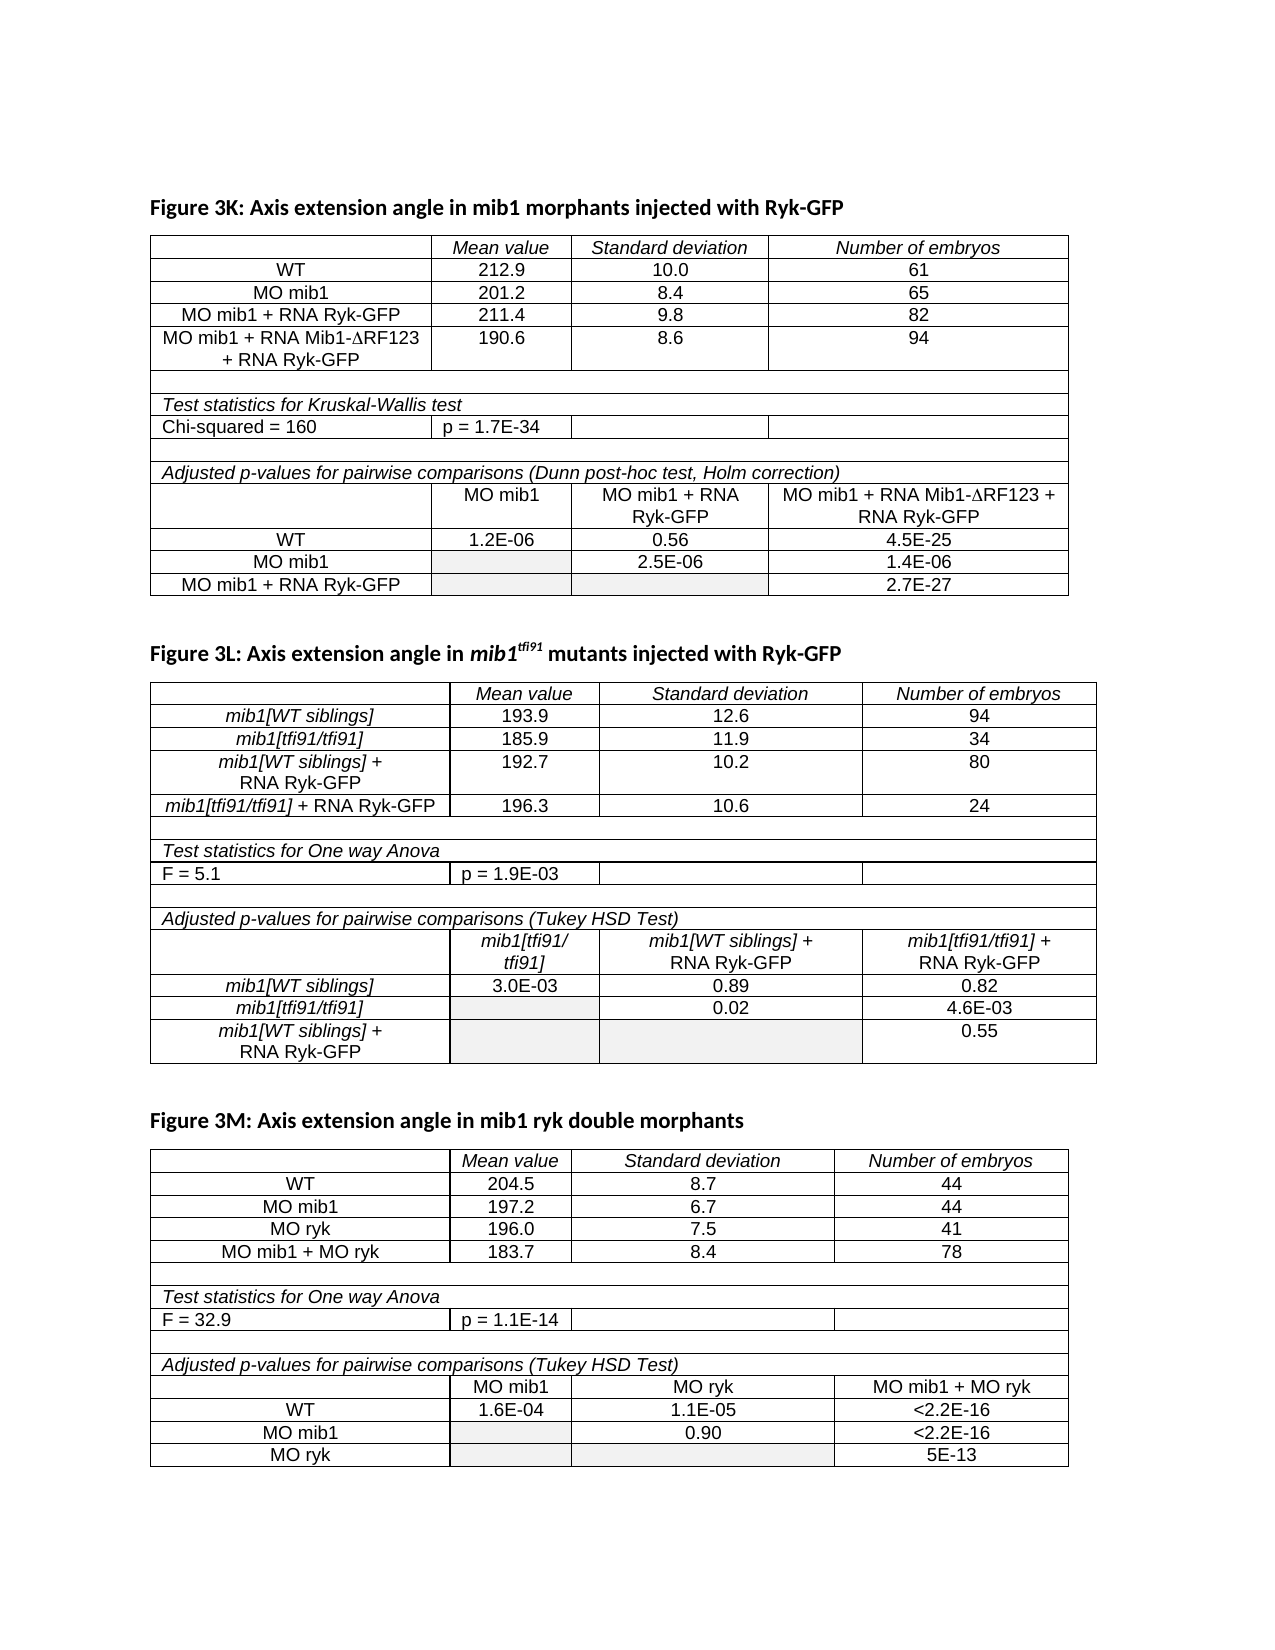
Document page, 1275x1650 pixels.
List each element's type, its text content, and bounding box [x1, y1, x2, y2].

table_cell mib1[tfi91/tfi91] + RNA Ryk-GFP [863, 930, 1096, 973]
table_header Mean value [451, 1150, 571, 1172]
table_cell 1.2E-06 [432, 529, 571, 550]
table_cell 34 [863, 728, 1096, 749]
table_cell F = 32.9 [151, 1309, 449, 1330]
table_header [151, 1150, 449, 1172]
table_cell 0.82 [863, 975, 1096, 996]
text Figure 3L: Axis extension angle in mib1tfi91 mutants injected with Ryk-GFP [150, 639, 1125, 667]
table_cell Test statistics for One way Anova [151, 1286, 1068, 1307]
table_cell MO mib1 + MO ryk [151, 1241, 449, 1262]
table_cell 211.4 [432, 304, 571, 326]
table_cell MO mib1 [151, 282, 431, 303]
table_cell 0.56 [572, 529, 768, 550]
table_cell 0.55 [863, 1020, 1096, 1063]
table_cell [451, 1422, 571, 1443]
table_cell 3.0E-03 [451, 975, 599, 996]
table_cell WT [151, 259, 431, 281]
table_cell 7.5 [572, 1218, 834, 1240]
table_cell [572, 416, 768, 438]
table_header [151, 236, 431, 258]
table_cell 185.9 [451, 728, 599, 749]
table_cell mib1[tfi91/tfi91] [151, 997, 449, 1019]
table_cell p = 1.9E-03 [451, 863, 599, 884]
table_cell 197.2 [451, 1196, 571, 1217]
table_cell mib1[WT siblings] + RNA Ryk-GFP [151, 1020, 449, 1063]
table_cell 9.8 [572, 304, 768, 326]
table_cell [151, 885, 1096, 907]
table_header Mean value [451, 683, 599, 704]
table_cell 212.9 [432, 259, 571, 281]
table_cell [451, 1020, 599, 1063]
table_cell [572, 1444, 834, 1466]
table_cell MO mib1 + RNA Ryk-GFP [151, 574, 431, 595]
table_cell Adjusted p-values for pairwise comparisons (Tukey HSD Test) [151, 1354, 1068, 1375]
table_cell 80 [863, 751, 1096, 794]
table_cell 201.2 [432, 282, 571, 303]
table_cell MO ryk [151, 1218, 449, 1240]
table_cell 11.9 [600, 728, 862, 749]
table_cell [863, 863, 1096, 884]
table_cell 196.0 [451, 1218, 571, 1240]
table_cell MO mib1 [451, 1376, 571, 1398]
table_cell [600, 1020, 862, 1063]
table_cell <2.2E-16 [835, 1399, 1068, 1421]
table_cell F = 5.1 [151, 863, 449, 884]
table_cell 24 [863, 795, 1096, 816]
table_cell 41 [835, 1218, 1068, 1240]
table_header Number of embryos [769, 236, 1068, 258]
table_cell MO mib1 [432, 484, 571, 527]
table_cell 1.1E-05 [572, 1399, 834, 1421]
table_cell [451, 997, 599, 1019]
table_cell 1.4E-06 [769, 551, 1068, 573]
table_cell [151, 1376, 449, 1398]
table_cell mib1[WT siblings] [151, 975, 449, 996]
table_cell Chi-squared = 160 [151, 416, 431, 438]
table_cell MO mib1 + RNA Ryk-GFP [572, 484, 768, 527]
table_cell Adjusted p-values for pairwise comparisons (Dunn post-hoc test, Holm correction) [151, 462, 1068, 483]
table_cell 190.6 [432, 327, 571, 370]
table_cell 1.6E-04 [451, 1399, 571, 1421]
table_cell [151, 439, 1068, 461]
table_cell 2.5E-06 [572, 551, 768, 573]
table_cell [432, 574, 571, 595]
table_cell Test statistics for Kruskal-Wallis test [151, 394, 1068, 415]
table_cell WT [151, 1173, 449, 1194]
table_cell MO mib1 + MO ryk [835, 1376, 1068, 1398]
table_cell [432, 551, 571, 573]
table_cell MO mib1 [151, 1196, 449, 1217]
table_cell MO ryk [572, 1376, 834, 1398]
table_cell 0.89 [600, 975, 862, 996]
text Figure 3K: Axis extension angle in mib1 morphants injected with Ryk-GFP [150, 193, 1125, 221]
table_cell mib1[WT siblings] + RNA Ryk-GFP [600, 930, 862, 973]
table_cell Adjusted p-values for pairwise comparisons (Tukey HSD Test) [151, 908, 1096, 929]
table_cell 204.5 [451, 1173, 571, 1194]
table_cell 5E-13 [835, 1444, 1068, 1466]
table_cell [151, 484, 431, 527]
table_cell 183.7 [451, 1241, 571, 1262]
table_cell 4.6E-03 [863, 997, 1096, 1019]
table_cell 192.7 [451, 751, 599, 794]
table_cell MO mib1 [151, 551, 431, 573]
table_cell [151, 371, 1068, 393]
table_cell MO ryk [151, 1444, 449, 1466]
table_cell p = 1.7E-34 [432, 416, 571, 438]
table_cell 44 [835, 1196, 1068, 1217]
table_cell MO mib1 + RNA Mib1-RF123 + RNA Ryk-GFP [769, 484, 1068, 527]
table_header Standard deviation [572, 236, 768, 258]
table_cell [151, 1263, 1068, 1285]
table_cell 94 [863, 705, 1096, 727]
table_cell 94 [769, 327, 1068, 370]
table_cell 193.9 [451, 705, 599, 727]
table_cell mib1[WT siblings] [151, 705, 449, 727]
table_header Mean value [432, 236, 571, 258]
table_cell 10.6 [600, 795, 862, 816]
table_cell 44 [835, 1173, 1068, 1194]
table_cell [572, 1309, 834, 1330]
table_cell [451, 1444, 571, 1466]
table_cell [600, 863, 862, 884]
table_cell 0.90 [572, 1422, 834, 1443]
table_cell 10.0 [572, 259, 768, 281]
table_cell 2.7E-27 [769, 574, 1068, 595]
table_cell MO mib1 [151, 1422, 449, 1443]
table_cell 61 [769, 259, 1068, 281]
table_cell mib1[tfi91/tfi91] + RNA Ryk-GFP [151, 795, 449, 816]
text Figure 3M: Axis extension angle in mib1 ryk double morphants [150, 1107, 1125, 1134]
table_cell [151, 817, 1096, 839]
table_cell Test statistics for One way Anova [151, 840, 1096, 861]
table_cell 12.6 [600, 705, 862, 727]
table_cell 8.4 [572, 1241, 834, 1262]
table_cell <2.2E-16 [835, 1422, 1068, 1443]
table_cell 0.02 [600, 997, 862, 1019]
table_cell 8.4 [572, 282, 768, 303]
table_cell MO mib1 + RNA Mib1-RF123 + RNA Ryk-GFP [151, 327, 431, 370]
table_cell [151, 930, 449, 973]
table_cell 78 [835, 1241, 1068, 1262]
table_cell WT [151, 529, 431, 550]
table_header [151, 683, 449, 704]
table_cell [835, 1309, 1068, 1330]
table_cell 82 [769, 304, 1068, 326]
table_cell [151, 1331, 1068, 1353]
table_cell 65 [769, 282, 1068, 303]
table_cell mib1[tfi91/tfi91] [451, 930, 599, 973]
table_cell MO mib1 + RNA Ryk-GFP [151, 304, 431, 326]
table_cell mib1[tfi91/tfi91] [151, 728, 449, 749]
table_header Number of embryos [835, 1150, 1068, 1172]
table_cell p = 1.1E-14 [451, 1309, 571, 1330]
table_cell 6.7 [572, 1196, 834, 1217]
table_cell 8.7 [572, 1173, 834, 1194]
table_cell [572, 574, 768, 595]
table_cell 196.3 [451, 795, 599, 816]
table_cell WT [151, 1399, 449, 1421]
table_cell mib1[WT siblings] + RNA Ryk-GFP [151, 751, 449, 794]
table_cell [769, 416, 1068, 438]
table_cell 10.2 [600, 751, 862, 794]
table_header Standard deviation [572, 1150, 834, 1172]
table_cell 4.5E-25 [769, 529, 1068, 550]
table_header Standard deviation [600, 683, 862, 704]
table_header Number of embryos [863, 683, 1096, 704]
table_cell 8.6 [572, 327, 768, 370]
